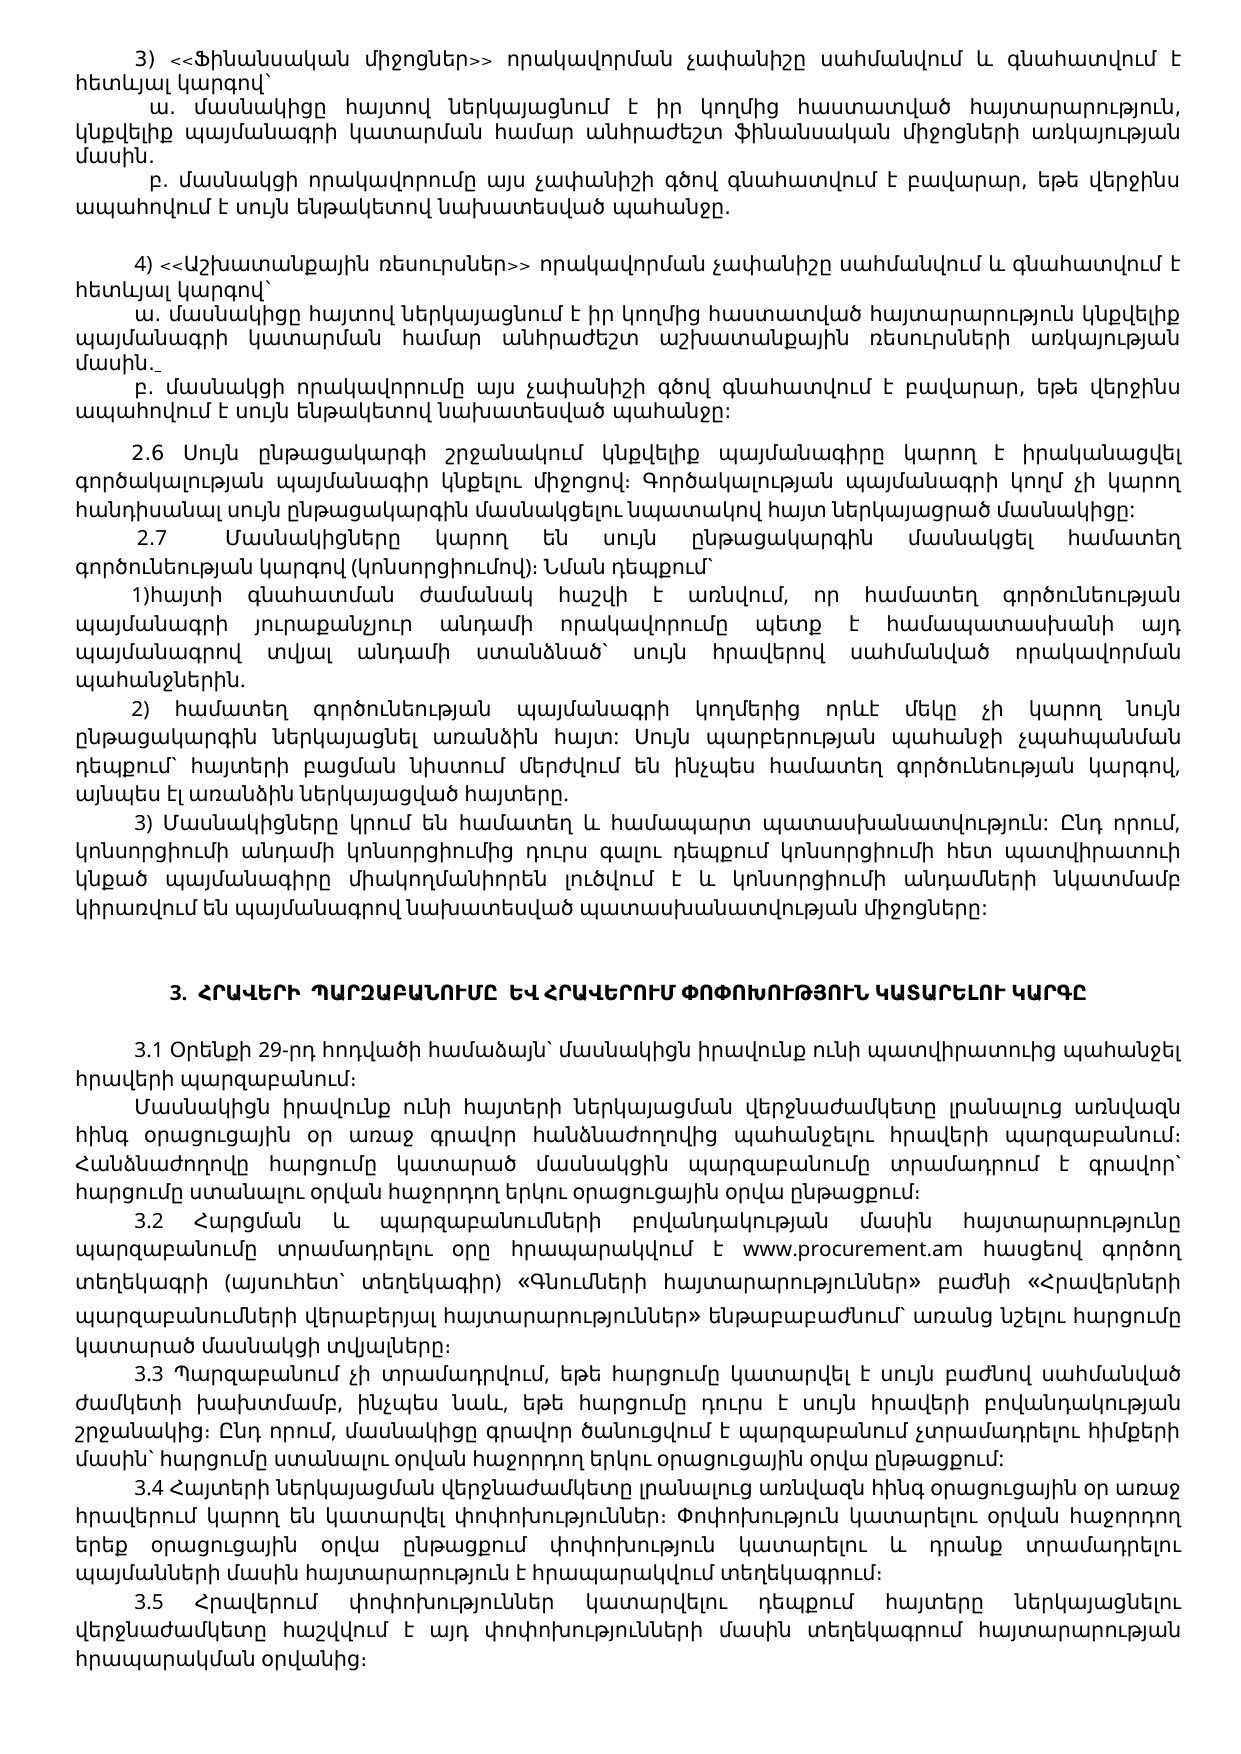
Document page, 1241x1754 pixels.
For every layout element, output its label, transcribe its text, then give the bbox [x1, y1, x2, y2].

text 3.2 Հարցման և պարզաբանումների բովանդակության մասին հայտարարությունը պարզաբանումը տրամադրելու օրը հրապարակվում է www.procurement.am հասցեով գործող տեղեկագրի (այսուհետ` տեղեկագիր) «Գնումների հայտարարություններ» բաժնի «Հրավերների պարզաբանումների վերաբերյալ հայտարարություններ» ենթաբաբաժնում` առանց նշելու հարցումը կատարած մասնակցի տվյալները։ [75, 1206, 1181, 1359]
text 1) հայտի գնահատման ժամանակ հաշվի է առնվում, որ համատեղ գործունեության պայմանագրի յուրաքանչյուր անդամի որակավորումը պետք է համապատասխանի այդ պայմանագրով տվյալ անդամի ստանձնած` սույն հրավերով սահմանված որակավորման պահանջներին. [75, 580, 1181, 694]
text 3.4 Հայտերի ներկայացման վերջնաժամկետը լրանալուց առնվազն հինգ օրացուցային օր առաջ հրավերում կարող են կատարվել փոփոխություններ։ Փոփոխություն կատարելու օրվան հաջորդող երեք օրացուցային օրվա ընթացքում փոփոխություն կատարելու և դրանք տրամադրելու պայմանների մասին հայտարարություն է հրապարակվում տեղեկագրում։ [75, 1473, 1181, 1587]
text ա. մասնակիցը հայտով ներկայացնում է իր կողմից հաստատված հայտարարություն կնքվելիք պայմանագրի կատարման համար անհրաժեշտ աշխատանքային ռեսուրսների առկայության մասին. [75, 302, 1181, 375]
text 3.1 Օրենքի 29-րդ հոդվածի համաձայն` մասնակիցն իրավունք ունի պատվիրատուից պահանջել հրավերի պարզաբանում։ [75, 1035, 1181, 1092]
text Մասնակիցն իրավունք ունի հայտերի ներկայացման վերջնաժամկետը լրանալուց առնվազն հինգ օրացուցային օր առաջ գրավոր հանձնաժողովից պահանջելու հրավերի պարզաբանում։ Հանձնաժողովը հարցումը կատարած մասնակցին պարզաբանումը տրամադրում է գրավոր` հարցումը ստանալու օրվան հաջորդող երկու օրացուցային օրվա ընթացքում։ [75, 1092, 1181, 1206]
text 3.5 Հրավերում փոփոխություններ կատարվելու դեպքում հայտերը ներկայացնելու վերջնաժամկետը հաշվվում է այդ փոփոխությունների մասին տեղեկագրում հայտարարության հրապարակման օրվանից։ [75, 1587, 1181, 1672]
text 2.6 Սույն ընթացակարգի շրջանակում կնքվելիք պայմանագիրը կարող է իրականացվել գործակալության պայմանագիր կնքելու միջոցով։ Գործակալության պայմանագրի կողմ չի կարող հանդիսանալ սույն ընթացակարգին մասնակցելու նպատակով հայտ ներկայացրած մասնակիցը: [75, 438, 1181, 523]
text բ. մասնակցի որակավորումը այս չափանիշի գծով գնահատվում է բավարար, եթե վերջինս ապահովում է սույն ենթակետով նախատեսված պահանջը: [75, 375, 1181, 423]
text 3.3 Պարզաբանում չի տրամադրվում, եթե հարցումը կատարվել է սույն բաժնով սահմանված ժամկետի խախտմամբ, ինչպես նաև, եթե հարցումը դուրս է սույն հրավերի բովանդակության շրջանակից։ Ընդ որում, մասնակիցը գրավոր ծանուցվում է պարզաբանում չտրամադրելու հիմքերի մասին` հարցումը ստանալու օրվան հաջորդող երկու օրացուցային օրվա ընթացքում: [75, 1359, 1181, 1473]
text ա. մասնակիցը հայտով ներկայացնում է իր կողմից հաստատված հայտարարություն, կնքվելիք պայմանագրի կատարման համար անհրաժեշտ ֆինանսական միջոցների առկայության մասին. [75, 95, 1181, 168]
text 2.7 Մասնակիցները կարող են սույն ընթացակարգին մասնակցել համատեղ գործունեության կարգով (կոնսորցիումով)։ Նման դեպքում` [75, 523, 1181, 580]
text բ. մասնակցի որակավորումը այս չափանիշի գծով գնահատվում է բավարար, եթե վերջինս ապահովում է սույն ենթակետով նախատեսված պահանջը. [75, 168, 1181, 221]
text 3) Մասնակիցները կրում են համատեղ և համապարտ պատասխանատվություն: Ընդ որում, կոնսորցիումի անդամի կոնսորցիումից դուրս գալու դեպքում կոնսորցիումի հետ պատվիրատուի կնքած պայմանագիրը միակողմանիորեն լուծվում է և կոնսորցիումի անդամների նկատմամբ կիրառվում են պայմանագրով նախատեսված պատասխանատվության միջոցները: [75, 808, 1181, 921]
text 3) <<Ֆինանսական միջոցներ>> որակավորման չափանիշը սահմանվում և գնահատվում է հետևյալ կարգով` [75, 47, 1181, 95]
text 3. ՀՐԱՎԵՐԻ ՊԱՐԶԱԲԱՆՈՒՄԸ ԵՎ ՀՐԱՎԵՐՈՒՄ ՓՈՓՈԽՈՒԹՅՈՒՆ ԿԱՏԱՐԵԼՈՒ ԿԱՐԳԸ [75, 978, 1181, 1007]
text 4) <<Աշխատանքային ռեսուրսներ>> որակավորման չափանիշը սահմանվում և գնահատվում է հետևյալ կարգով` [75, 249, 1181, 302]
text 2) համատեղ գործունեության պայմանագրի կողմերից որևէ մեկը չի կարող նույն ընթացակարգին ներկայացնել առանձին հայտ: Սույն պարբերության պահանջի չպահպանման դեպքում` հայտերի բացման նիստում մերժվում են ինչպես համատեղ գործունեության կարգով, այնպես էլ առանձին ներկայացված հայտերը. [75, 694, 1181, 808]
